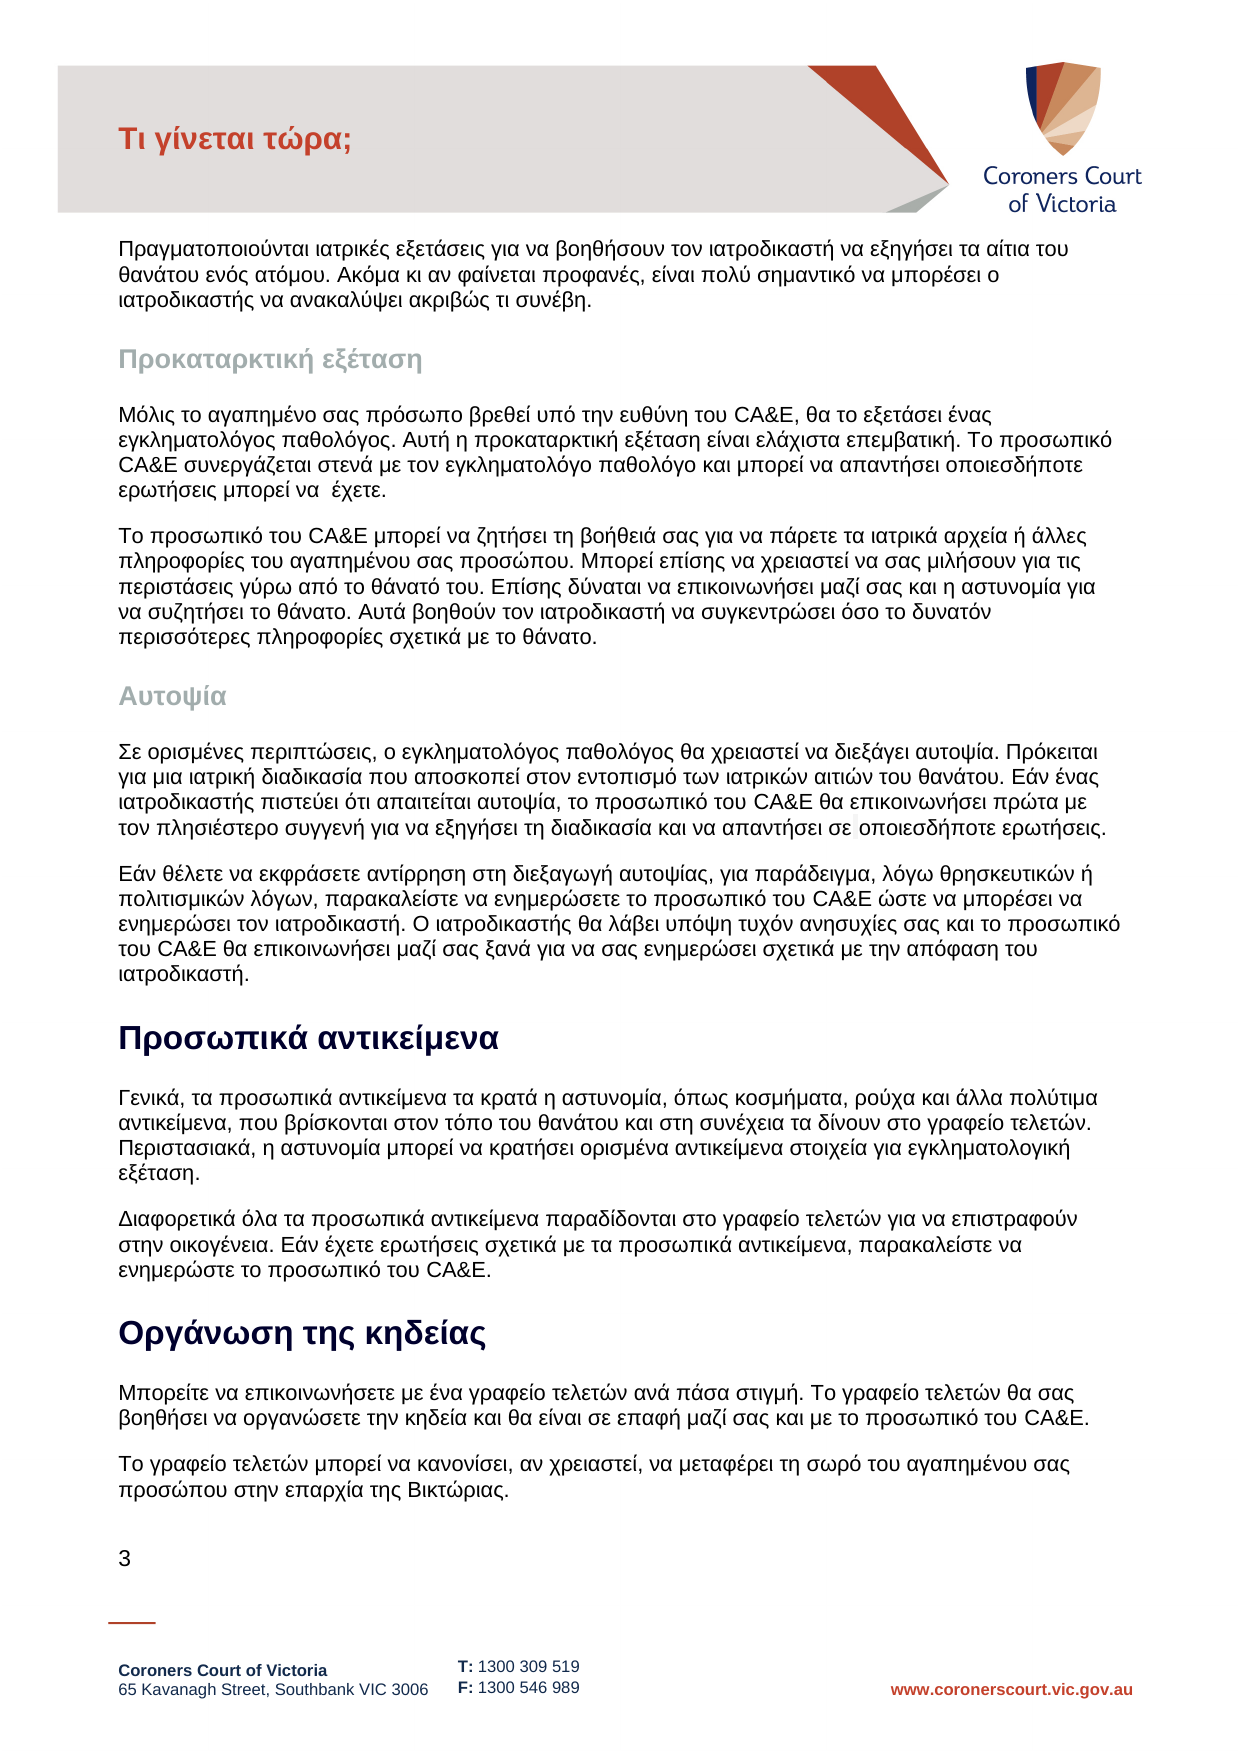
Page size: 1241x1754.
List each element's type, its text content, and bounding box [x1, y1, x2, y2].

subtitle Αυτοψία [118, 680, 1122, 712]
picture [2, 3, 1239, 1751]
text Το γραφείο τελετών μπορεί να κανονίσει, αν χρειαστεί, να μεταφέρει τη σωρό του αγαπημένου σας προσώπου στην επαρχία της Βικτώριας. [118, 1451, 1122, 1502]
text Γενικά, τα προσωπικά αντικείμενα τα κρατά η αστυνομία, όπως κοσμήματα, ρούχα και άλλα πολύτιμα αντικείμενα, που βρίσκονται στον τόπο του θανάτου και στη συνέχεια τα δίνουν στο γραφείο τελετών. Περιστασιακά, η αστυνομία μπορεί να κρατήσει ορισμένα αντικείμενα στοιχεία για εγκληματολογική εξέταση. [118, 1084, 1122, 1185]
text Σε ορισμένες περιπτώσεις, ο εγκληματολόγος παθολόγος θα χρειαστεί να διεξάγει αυτοψία. Πρόκειται για μια ιατρική διαδικασία που αποσκοπεί στον εντοπισμό των ιατρικών αιτιών του θανάτου. Εάν ένας ιατροδικαστής πιστεύει ότι απαιτείται αυτοψία, το προσωπικό του CA&E θα επικοινωνήσει πρώτα με τον πλησιέστερο συγγενή για να εξηγήσει τη διαδικασία και να απαντήσει σε οποιεσδήποτε ερωτήσεις. [118, 739, 1122, 839]
subtitle Προσωπικά αντικείμενα [118, 1018, 1122, 1056]
text Μόλις το αγαπημένο σας πρόσωπο βρεθεί υπό την ευθύνη του CA&E, θα το εξετάσει ένας εγκληματολόγος παθολόγος. Αυτή η προκαταρκτική εξέταση είναι ελάχιστα επεμβατική. Το προσωπικό CA&E συνεργάζεται στενά με τον εγκληματολόγο παθολόγο και μπορεί να απαντήσει οποιεσδήποτε ερωτήσεις μπορεί να έχετε. [118, 401, 1122, 502]
subtitle Οργάνωση της κηδείας [118, 1313, 1122, 1352]
text Διαφορετικά όλα τα προσωπικά αντικείμενα παραδίδονται στο γραφείο τελετών για να επιστραφούν στην οικογένεια. Εάν έχετε ερωτήσεις σχετικά με τα προσωπικά αντικείμενα, παρακαλείστε να ενημερώστε το προσωπικό του CA&E. [118, 1206, 1122, 1282]
text Το προσωπικό του CA&E μπορεί να ζητήσει τη βοήθειά σας για να πάρετε τα ιατρικά αρχεία ή άλλες πληροφορίες του αγαπημένου σας προσώπου. Μπορεί επίσης να χρειαστεί να σας μιλήσουν για τις περιστάσεις γύρω από το θάνατό του. Επίσης δύναται να επικοινωνήσει μαζί σας και η αστυνομία για να συζητήσει το θάνατο. Αυτά βοηθούν τον ιατροδικαστή να συγκεντρώσει όσο το δυνατόν περισσότερες πληροφορίες σχετικά με το θάνατο. [118, 523, 1122, 649]
text Εάν θέλετε να εκφράσετε αντίρρηση στη διεξαγωγή αυτοψίας, για παράδειγμα, λόγω θρησκευτικών ή πολιτισμικών λόγων, παρακαλείστε να ενημερώσετε το προσωπικό του CA&E ώστε να μπορέσει να ενημερώσει τον ιατροδικαστή. Ο ιατροδικαστής θα λάβει υπόψη τυχόν ανησυχίες σας και το προσωπικό του CA&E θα επικοινωνήσει μαζί σας ξανά για να σας ενημερώσει σχετικά με την απόφαση του ιατροδικαστή. [118, 860, 1122, 986]
text Μπορείτε να επικοινωνήσετε με ένα γραφείο τελετών ανά πάσα στιγμή. Το γραφείο τελετών θα σας βοηθήσει να οργανώσετε την κηδεία και θα είναι σε επαφή μαζί σας και με το προσωπικό του CA&E. [118, 1380, 1122, 1430]
text Πραγματοποιούνται ιατρικές εξετάσεις για να βοηθήσουν τον ιατροδικαστή να εξηγήσει τα αίτια του θανάτου ενός ατόμου. Ακόμα κι αν φαίνεται προφανές, είναι πολύ σημαντικό να μπορέσει ο ιατροδικαστής να ανακαλύψει ακριβώς τι συνέβη. [118, 236, 1122, 312]
subtitle Προκαταρκτική εξέταση [118, 343, 1122, 374]
